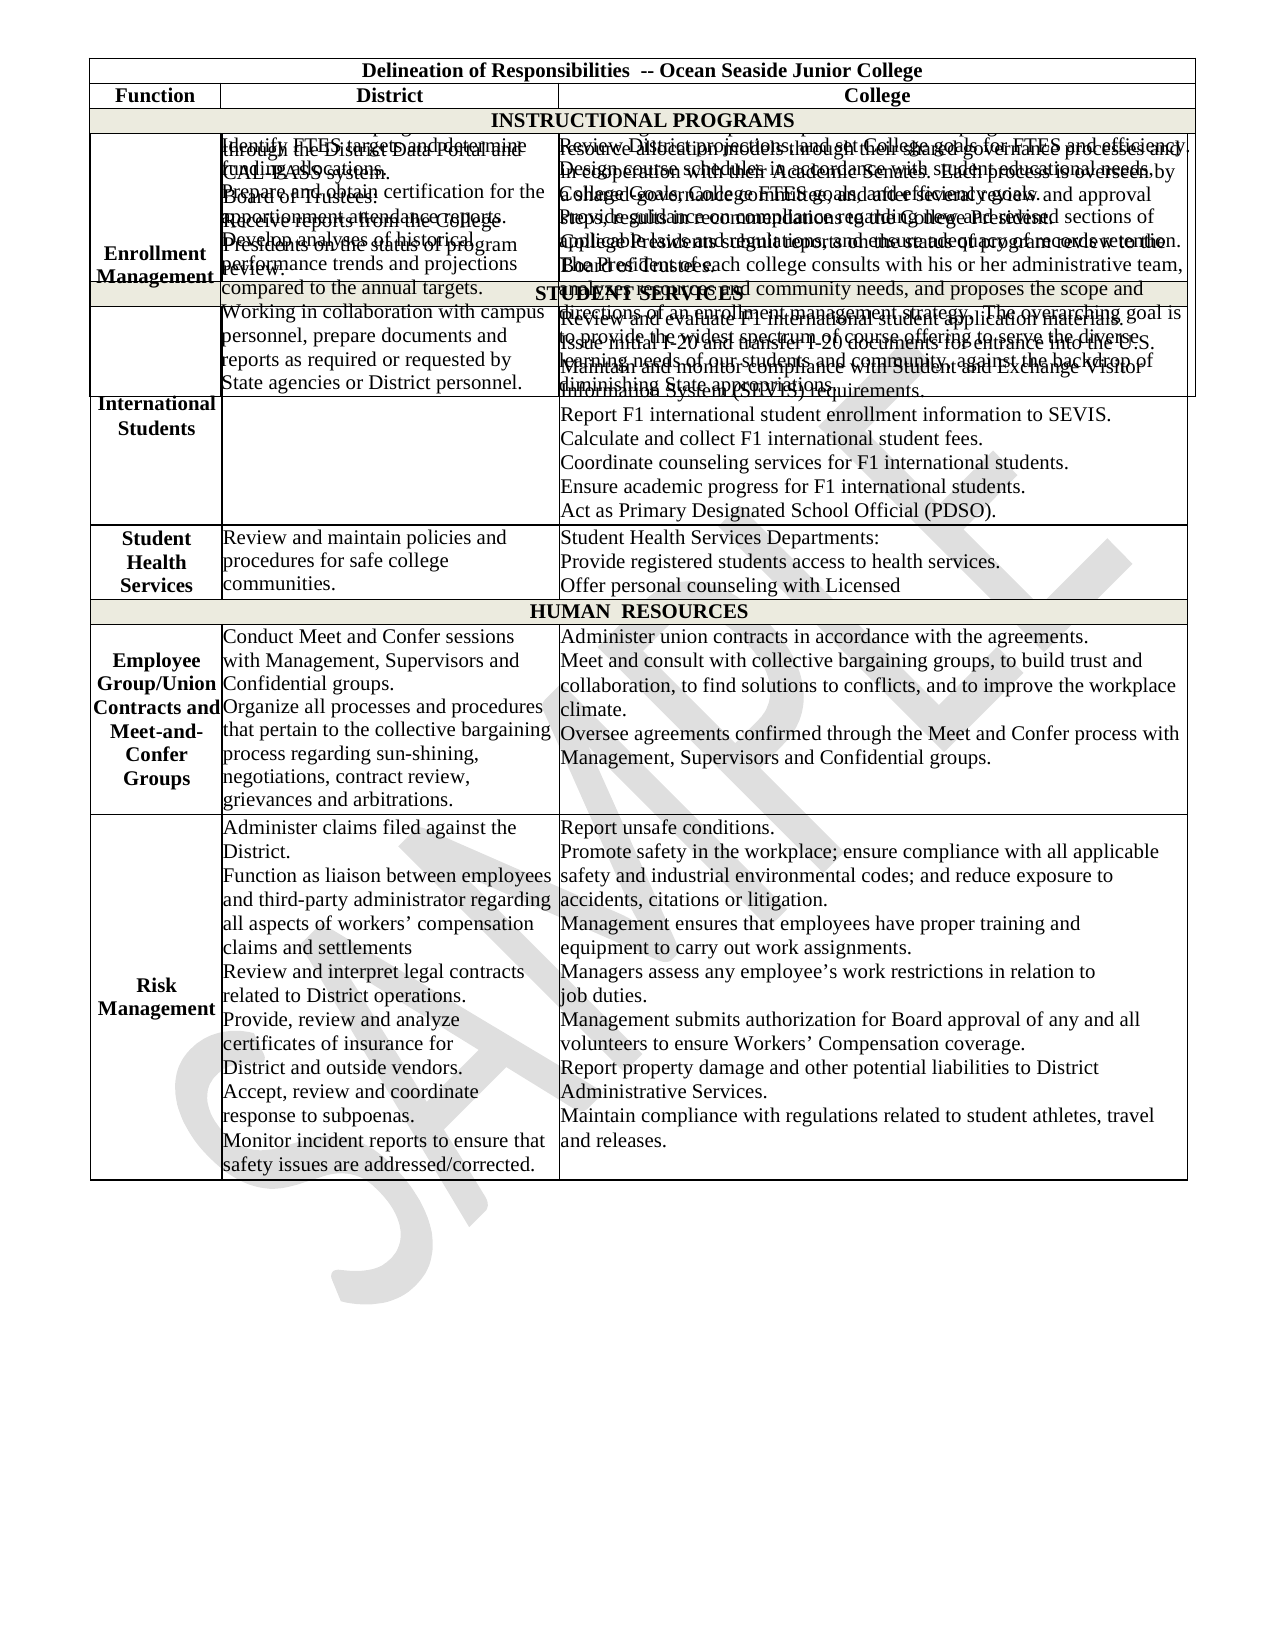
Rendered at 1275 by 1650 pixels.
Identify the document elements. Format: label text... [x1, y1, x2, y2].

table_cell Risk Management [91, 815, 221, 1179]
table_cell [223, 397, 559, 524]
table_cell College [559, 84, 1195, 108]
table_cell District [221, 84, 558, 108]
table_cell Administer union contracts in accordance with the agreements. Meet and consult with collective bargaining groups, to build trust and collaboration, to find solutions to conflicts, and to improve the workplace climate. Oversee agreements confirmed through the Meet and Confer process with Management, Supervisors and Confidential groups. [560, 625, 1187, 813]
table_cell Report unsafe conditions. Promote safety in the workplace; ensure compliance with all applicable safety and industrial environmental codes; and reduce exposure to accidents, citations or litigation. Management ensures that employees have proper training and equipment to carry out work assignments. Managers assess any employee’s work restrictions in relation to job duties. Management submits authorization for Board approval of any and all volunteers to ensure Workers’ Compensation coverage. Report property damage and other potential liabilities to District Administrative Services. Maintain compliance with regulations related to student athletes, travel and releases. [560, 815, 1187, 1179]
table_cell International Students [91, 397, 221, 524]
table_cell Review and maintain policies and procedures for safe college communities. [223, 526, 559, 599]
table_cell Conduct Meet and Confer sessions with Management, Supervisors and Confidential groups. Organize all processes and procedures that pertain to the collective bargaining process regarding sun-shining, negotiations, contract review, grievances and arbitrations. [223, 625, 559, 813]
table_cell Employee Group/Union Contracts and Meet-and- Confer Groups [91, 625, 221, 813]
table_cell Review and evaluate F1 international student application materials. Issue initial I-20 and transfer I-20 documents for entrance into the U.S. Maintain and monitor compliance with Student and Exchange Visitor Information System (SEVIS) requirements. Report F1 international student enrollment information to SEVIS. Calculate and collect F1 international student fees. Coordinate counseling services for F1 international students. Ensure academic progress for F1 international students. Act as Primary Designated School Official (PDSO). [560, 397, 1187, 524]
table_header Delineation of Responsibilities -- Ocean Seaside Junior College [90, 59, 1195, 83]
table_cell Administer claims filed against the District. Function as liaison between employees and third-party administrator regarding all aspects of workers’ compensation claims and settlements Review and interpret legal contracts related to District operations. Provide, review and analyze certificates of insurance for District and outside vendors. Accept, review and coordinate response to subpoenas. Monitor incident reports to ensure that safety issues are addressed/corrected. [223, 815, 559, 1179]
table_cell INSTRUCTIONAL PROGRAMS [90, 109, 1195, 133]
table_cell Enrollment Management [90, 134, 220, 396]
table_cell Student Health Services [91, 526, 221, 599]
table_cell Identify FTES targets and determine funding allocations. Prepare and obtain certification for the apportionment attendance reports. Develop analyses of historical performance trends and projections compared to the annual targets. Working in collaboration with campus personnel, prepare documents and reports as required or requested by State agencies or District personnel. [221, 134, 558, 396]
table_cell Function [90, 84, 220, 108]
table_cell HUMAN RESOURCES [91, 600, 1187, 624]
table_cell Student Health Services Departments: Provide registered students access to health services. Offer personal counseling with Licensed [560, 526, 1187, 599]
table_cell Review District projections, and set College goals for FTES and efficiency. Design course schedules in accordance with student educational needs, College Goals, College FTES goals, and efficiency goals. Provide guidance on compliance regarding new and revised sections of applicable laws and regulations, and ensure adequacy of records retention. The President of each college consults with his or her administrative team, analyzes resources and community needs, and proposes the scope and directions of an enrollment management strategy. The overarching goal is to provide the widest spectrum of course offering to serve the diverse learning needs of our students and community, against the backdrop of diminishing State appropriations. [559, 134, 1195, 396]
